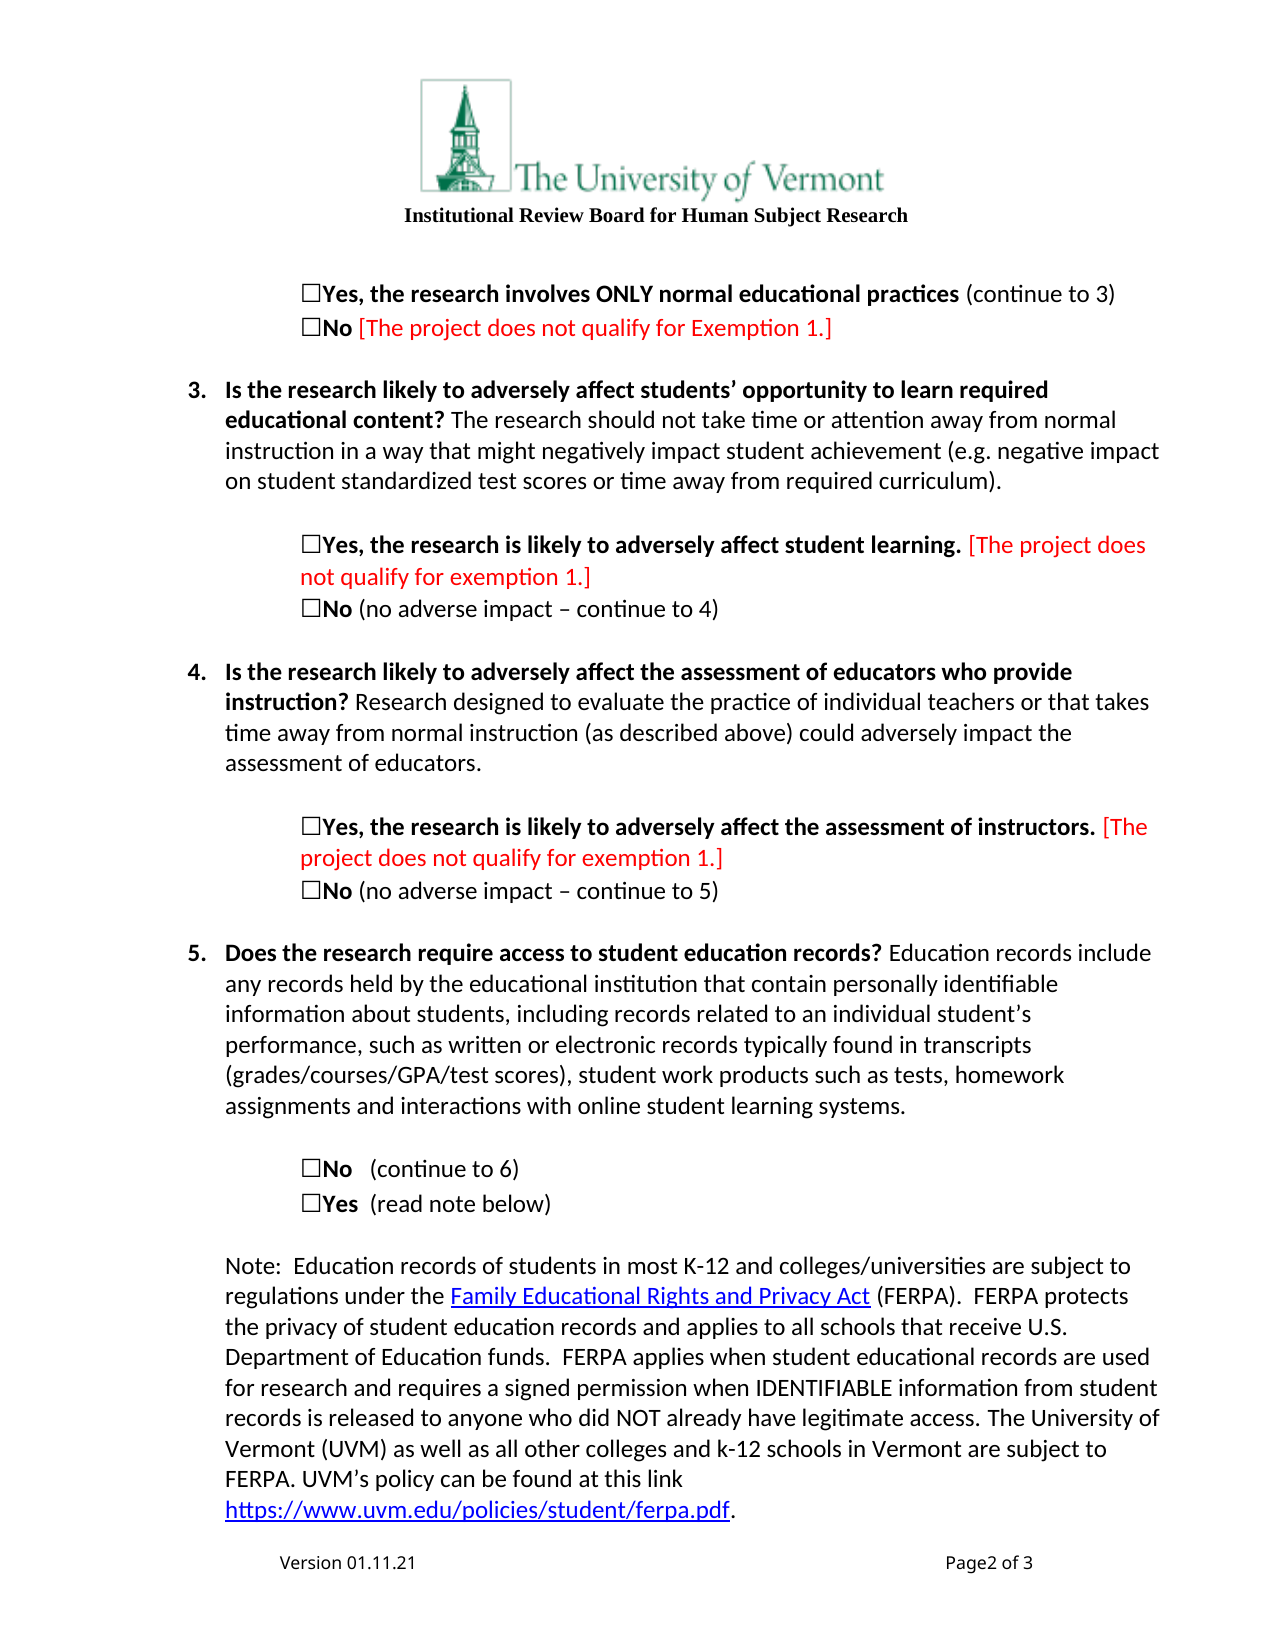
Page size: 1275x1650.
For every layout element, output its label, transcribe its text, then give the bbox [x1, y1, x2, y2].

text Yes, the research is likely to adversely affect the assessment of instructors. [The project does not qualify for exemption 1.] [300, 808, 1162, 873]
text Yes (read note below) [300, 1185, 1162, 1219]
list Does the research require access to student education records? Education records include any records held by the educational institution that contain personally identifiable information about students, including records related to an individual student’s performance, such as written or electronic records typically found in transcripts (grades/courses/GPA/test scores), student work products such as tests, homework assignments and interactions with online student learning systems. [187, 937, 1162, 1121]
text No [The project does not qualify for Exemption 1.] [300, 309, 1162, 343]
list Is the research likely to adversely affect students’ opportunity to learn required educational content? The research should not take time or attention away from normal instruction in a way that might negatively impact student achievement (e.g. negative impact on student standardized test scores or time away from required curriculum). [187, 374, 1162, 496]
text Note: Education records of students in most K-12 and colleges/universities are subject to regulations under the Family Educational Rights and Privacy Act (FERPA). FERPA protects the privacy of student education records and applies to all schools that receive U.S. Department of Education funds. FERPA applies when student educational records are used for research and requires a signed permission when IDENTIFIABLE information from student records is released to anyone who did NOT already have legitimate access. The University of Vermont (UVM) as well as all other colleges and k-12 schools in Vermont are subject to FERPA. UVM’s policy can be found at this link https://www.uvm.edu/policies/student/ferpa.pdf. [225, 1250, 1162, 1524]
text No (no adverse impact – continue to 4) [300, 591, 1162, 625]
text No (continue to 6) [225, 1151, 1162, 1185]
text No (no adverse impact – continue to 5) [300, 873, 1162, 907]
text Yes, the research is likely to adversely affect student learning. [The project does not qualify for exemption 1.] [300, 527, 1162, 591]
list Is the research likely to adversely affect the assessment of educators who provide instruction? Research designed to evaluate the practice of individual teachers or that takes time away from normal instruction (as described above) could adversely impact the assessment of educators. [187, 656, 1162, 778]
text Yes, the research involves ONLY normal educational practices (continue to 3) [300, 275, 1162, 309]
